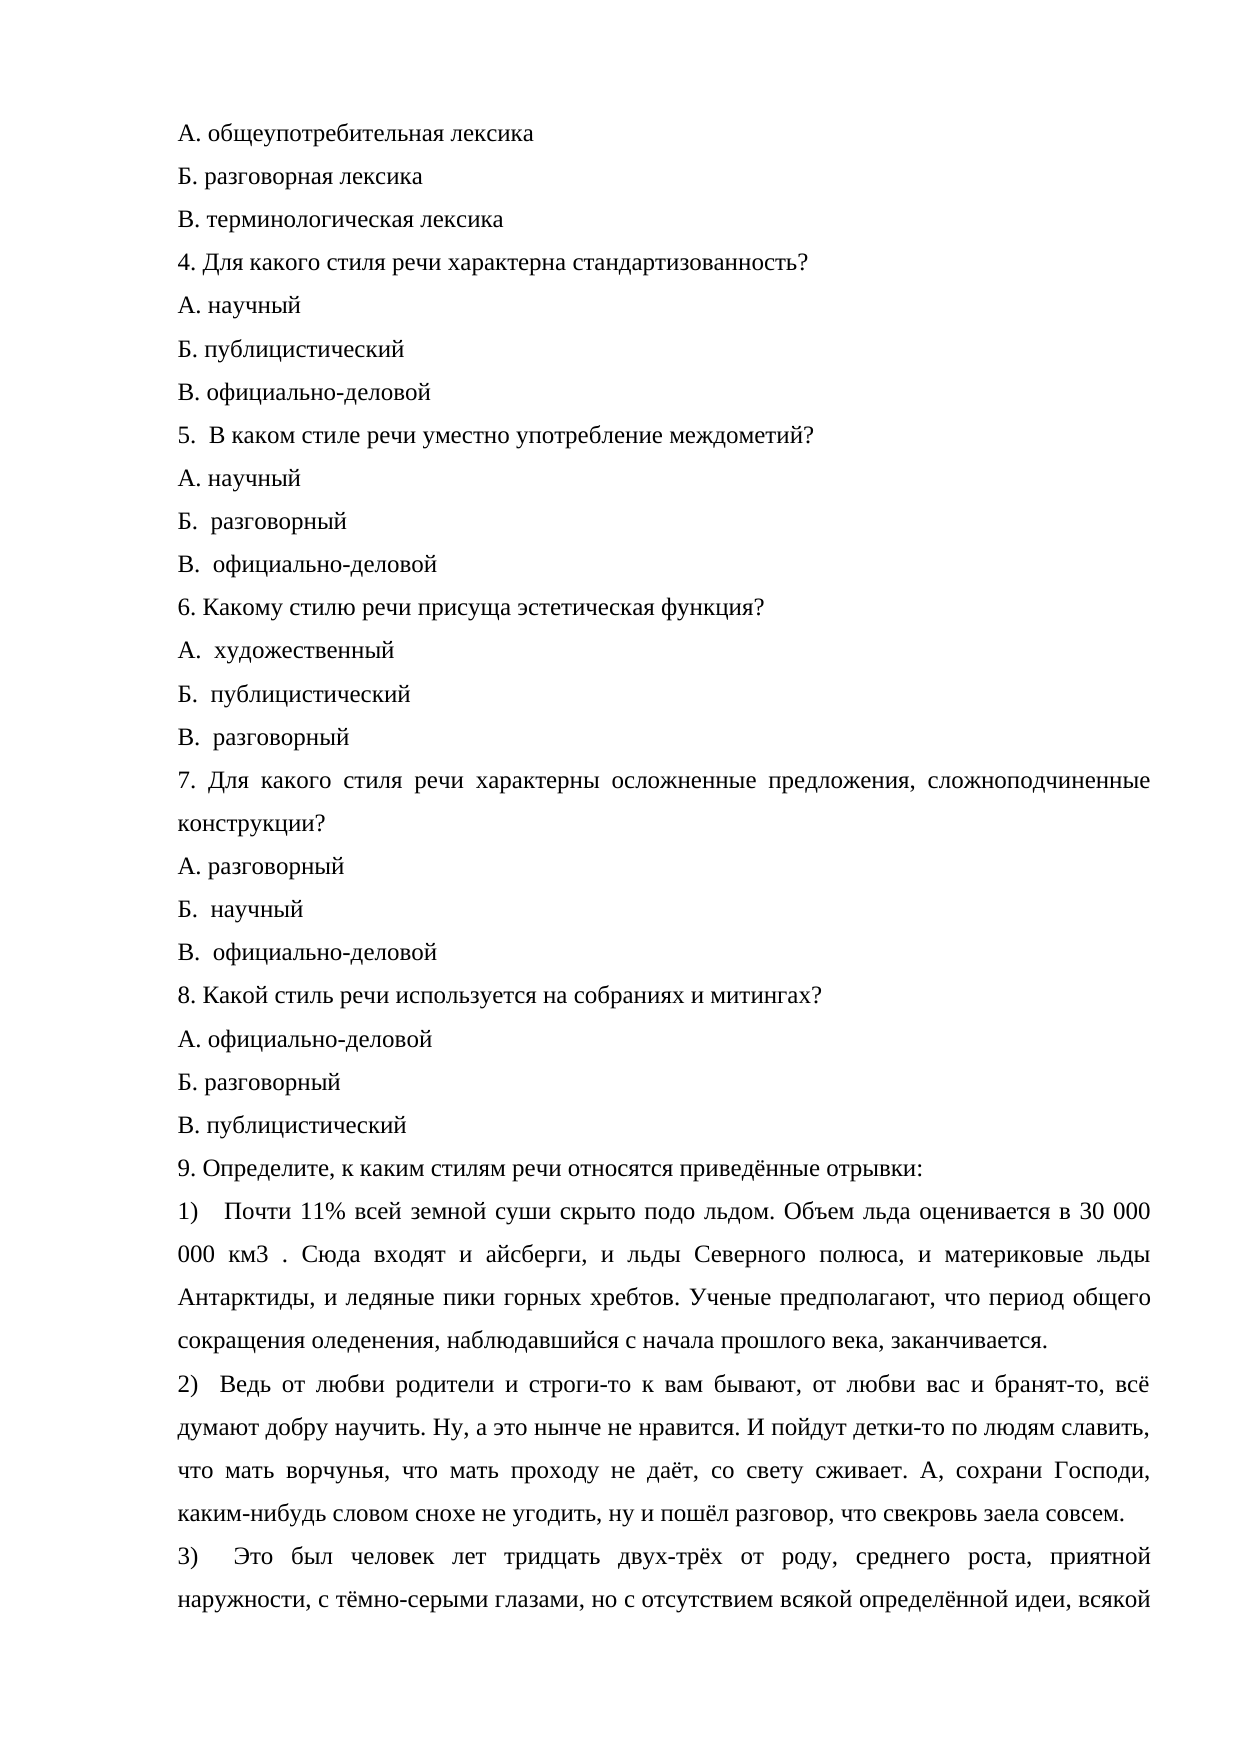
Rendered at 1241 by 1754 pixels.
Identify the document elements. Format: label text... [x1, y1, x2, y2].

text 6. Какому стилю речи присуща эстетическая функция? [177, 592, 1152, 621]
text В. официально-деловой [177, 937, 1152, 966]
text Б. публицистический [177, 334, 1152, 362]
text А. художественный [177, 636, 1152, 664]
text В. официально-деловой [177, 377, 1152, 406]
text 9. Определите, к каким стилям речи относятся приведённые отрывки: [177, 1153, 1152, 1182]
text В. терминологическая лексика [177, 204, 1152, 233]
text 1) Почти 11% всей земной суши скрыто подо льдом. Объем льда оценивается в 30 000 000 км3 . Сюда входят и айсберги, и льды Северного полюса, и материковые льды Антарктиды, и ледяные пики горных хребтов. Ученые предполагают, что период общего сокращения оледенения, наблюдавшийся с начала прошлого века, заканчивается. [177, 1196, 1152, 1354]
text 5. В каком стиле речи уместно употребление междометий? [177, 420, 1152, 449]
text Б. разговорный [177, 1067, 1152, 1096]
text 2) Ведь от любви родители и строги-то к вам бывают, от любви вас и бранят-то, всё думают добру научить. Ну, а это нынче не нравится. И пойдут детки-то по людям славить, что мать ворчунья, что мать проходу не даёт, со свету сживает. А, сохрани Господи, каким-нибудь словом снохе не угодить, ну и пошёл разговор, что свекровь заела совсем. [177, 1369, 1152, 1527]
text В. разговорный [177, 722, 1152, 751]
text 8. Какой стиль речи используется на собраниях и митингах? [177, 981, 1152, 1009]
text Б. разговорный [177, 506, 1152, 535]
text 4. Для какого стиля речи характерна стандартизованность? [177, 247, 1152, 276]
text Б. научный [177, 894, 1152, 923]
text А. общеупотребительная лексика [177, 118, 1152, 147]
text А. официально-деловой [177, 1024, 1152, 1052]
text А. научный [177, 463, 1152, 492]
text В. официально-деловой [177, 549, 1152, 578]
text 7. Для какого стиля речи характерны осложненные предложения, сложноподчиненные конструкции? [177, 765, 1152, 837]
text В. публицистический [177, 1110, 1152, 1139]
text Б. разговорная лексика [177, 161, 1152, 190]
text А. разговорный [177, 851, 1152, 880]
text А. научный [177, 291, 1152, 319]
text Б. публицистический [177, 679, 1152, 707]
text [177, 1541, 1152, 1613]
